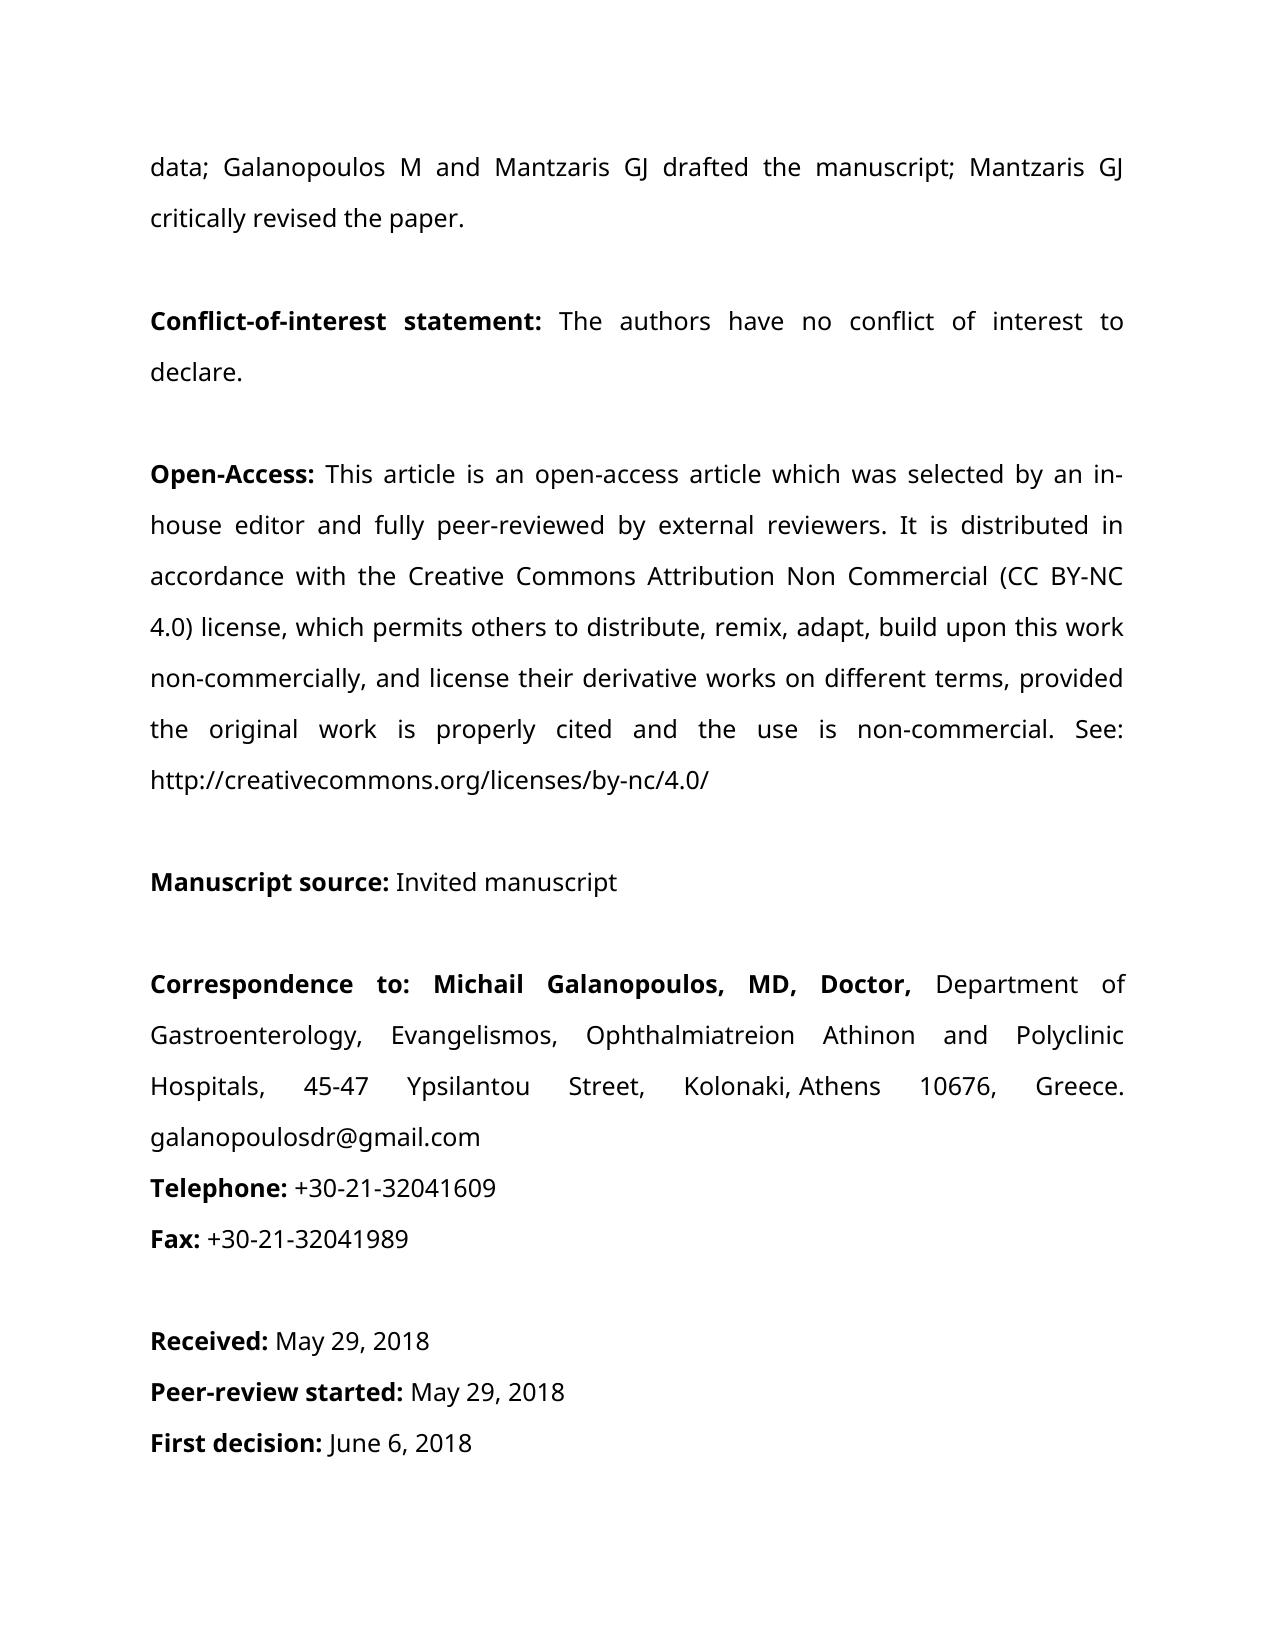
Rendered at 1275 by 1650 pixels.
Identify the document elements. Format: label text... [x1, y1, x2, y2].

text Conflict-of-interest statement: The authors have no conflict of interest to declare. [150, 303, 1125, 388]
text Open-Access: This article is an open-access article which was selected by an in-house editor and fully peer-reviewed by external reviewers. It is distributed in accordance with the Creative Commons Attribution Non Commercial (CC BY-NC 4.0) license, which permits others to distribute, remix, adapt, build upon this work non-commercially, and license their derivative works on different terms, provided the original work is properly cited and the use is non-commercial. See: http://creativecommons.org/licenses/by-nc/4.0/ [150, 456, 1125, 797]
text Received: May 29, 2018 [150, 1324, 1125, 1358]
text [150, 150, 1125, 235]
text First decision: June 6, 2018 [150, 1426, 1125, 1460]
text Telephone: +30-21-32041609 [150, 1171, 1125, 1205]
text Peer-review started: May 29, 2018 [150, 1375, 1125, 1409]
text Correspondence to: Michail Galanopoulos, MD, Doctor, Department of Gastroenterology, Evangelismos, Ophthalmiatreion Athinon and Polyclinic Hospitals, 45-47 Ypsilantou Street, Kolonaki, Athens 10676, Greece. galanopoulosdr@gmail.com [150, 916, 1125, 1154]
text Fax: +30-21-32041989 [150, 1222, 1125, 1256]
text Manuscript source: Invited manuscript [150, 864, 1125, 899]
